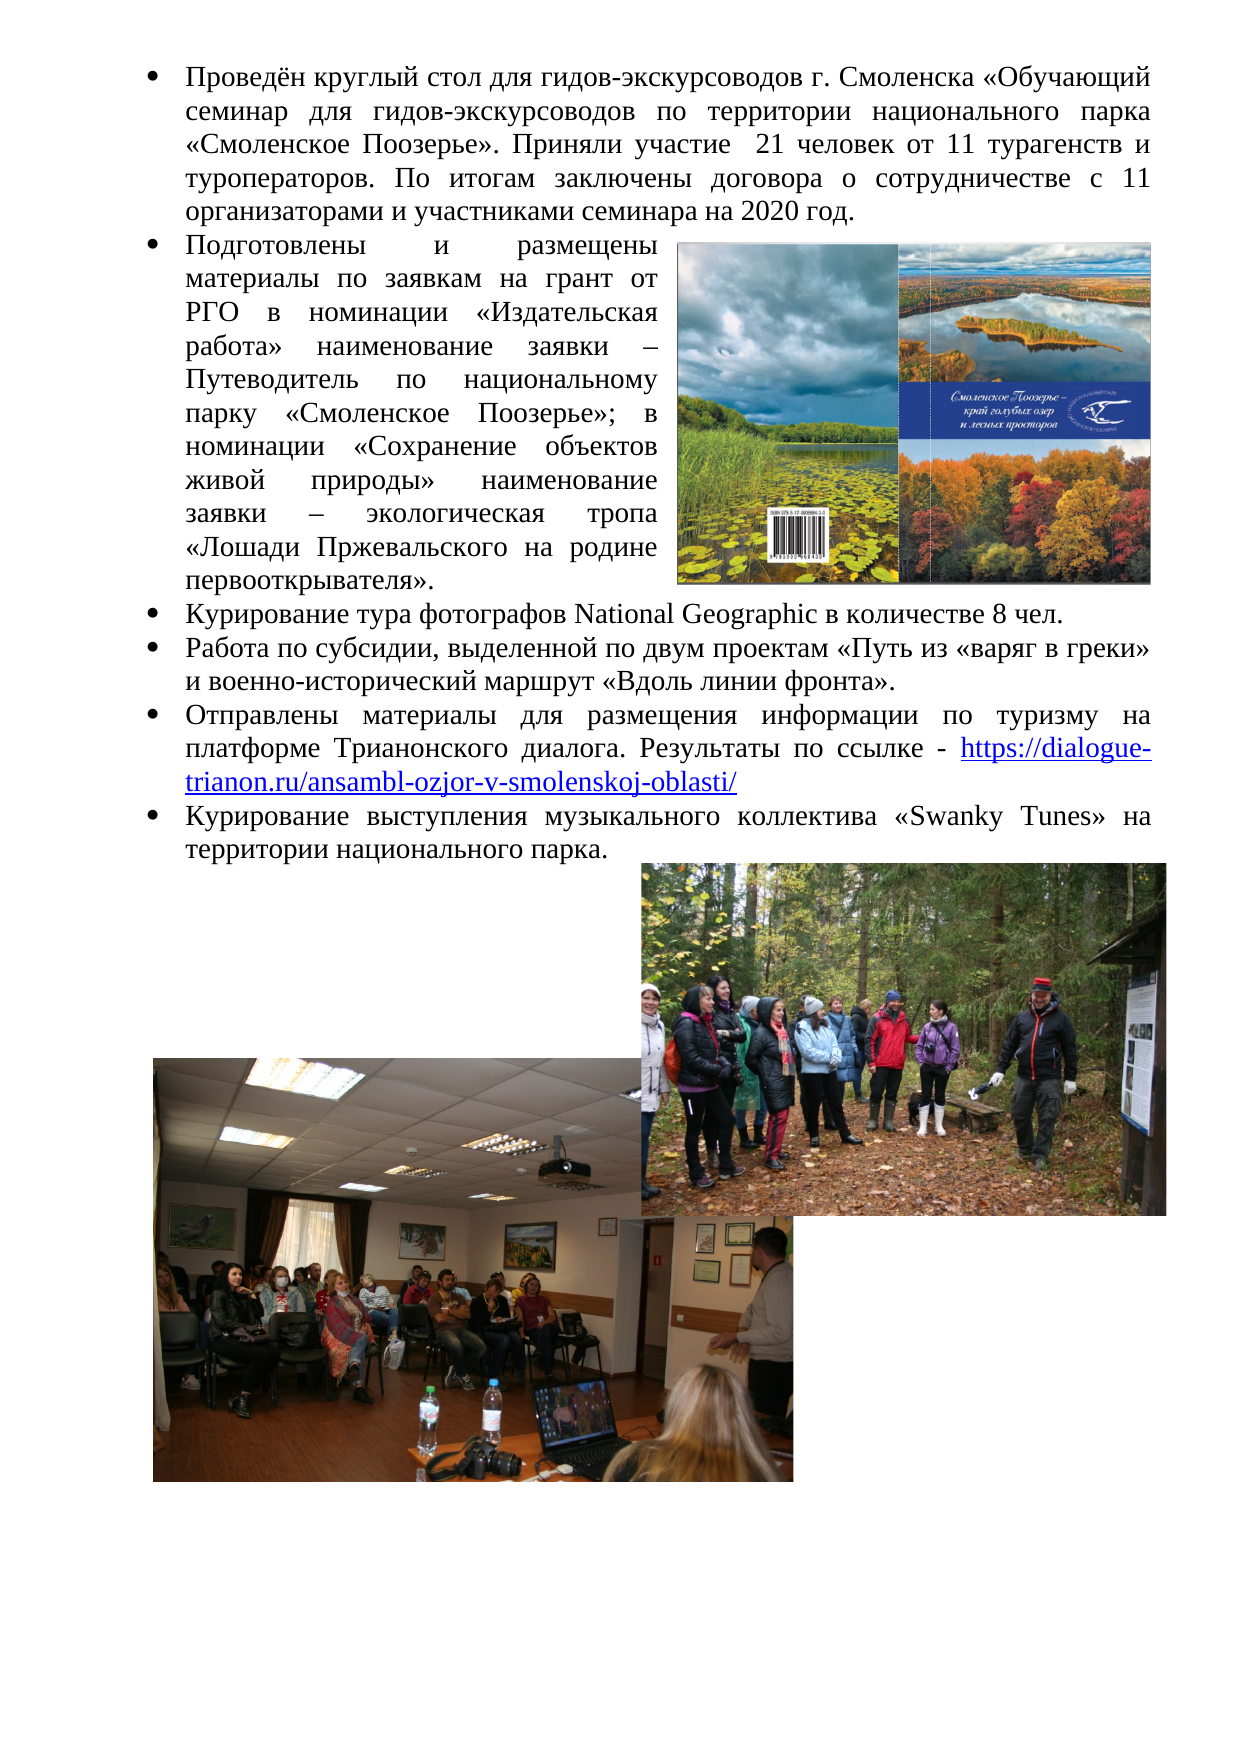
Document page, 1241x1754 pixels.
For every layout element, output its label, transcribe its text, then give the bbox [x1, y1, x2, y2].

picture [153, 696, 1167, 1312]
list Работа по субсидии, выделенной по двум проектам «Путь из «варяг в греки» и военно-исторический маршрут «Вдоль линии фронта». [148, 462, 1152, 529]
list Курирование выступления музыкального коллектива «Swanky Tunes» на территории национального парка. [148, 630, 1152, 697]
picture [677, 74, 1151, 416]
list Отправлены материалы для размещения информации по туризму на платформе Трианонского диалога. Результаты по ссылке - https://dialogue-trianon.ru/ansambl-ozjor-v-smolenskoj-oblasti/ [148, 529, 1152, 630]
list Курирование тура фотографов National Geographic в количестве 8 чел. [148, 428, 1152, 462]
